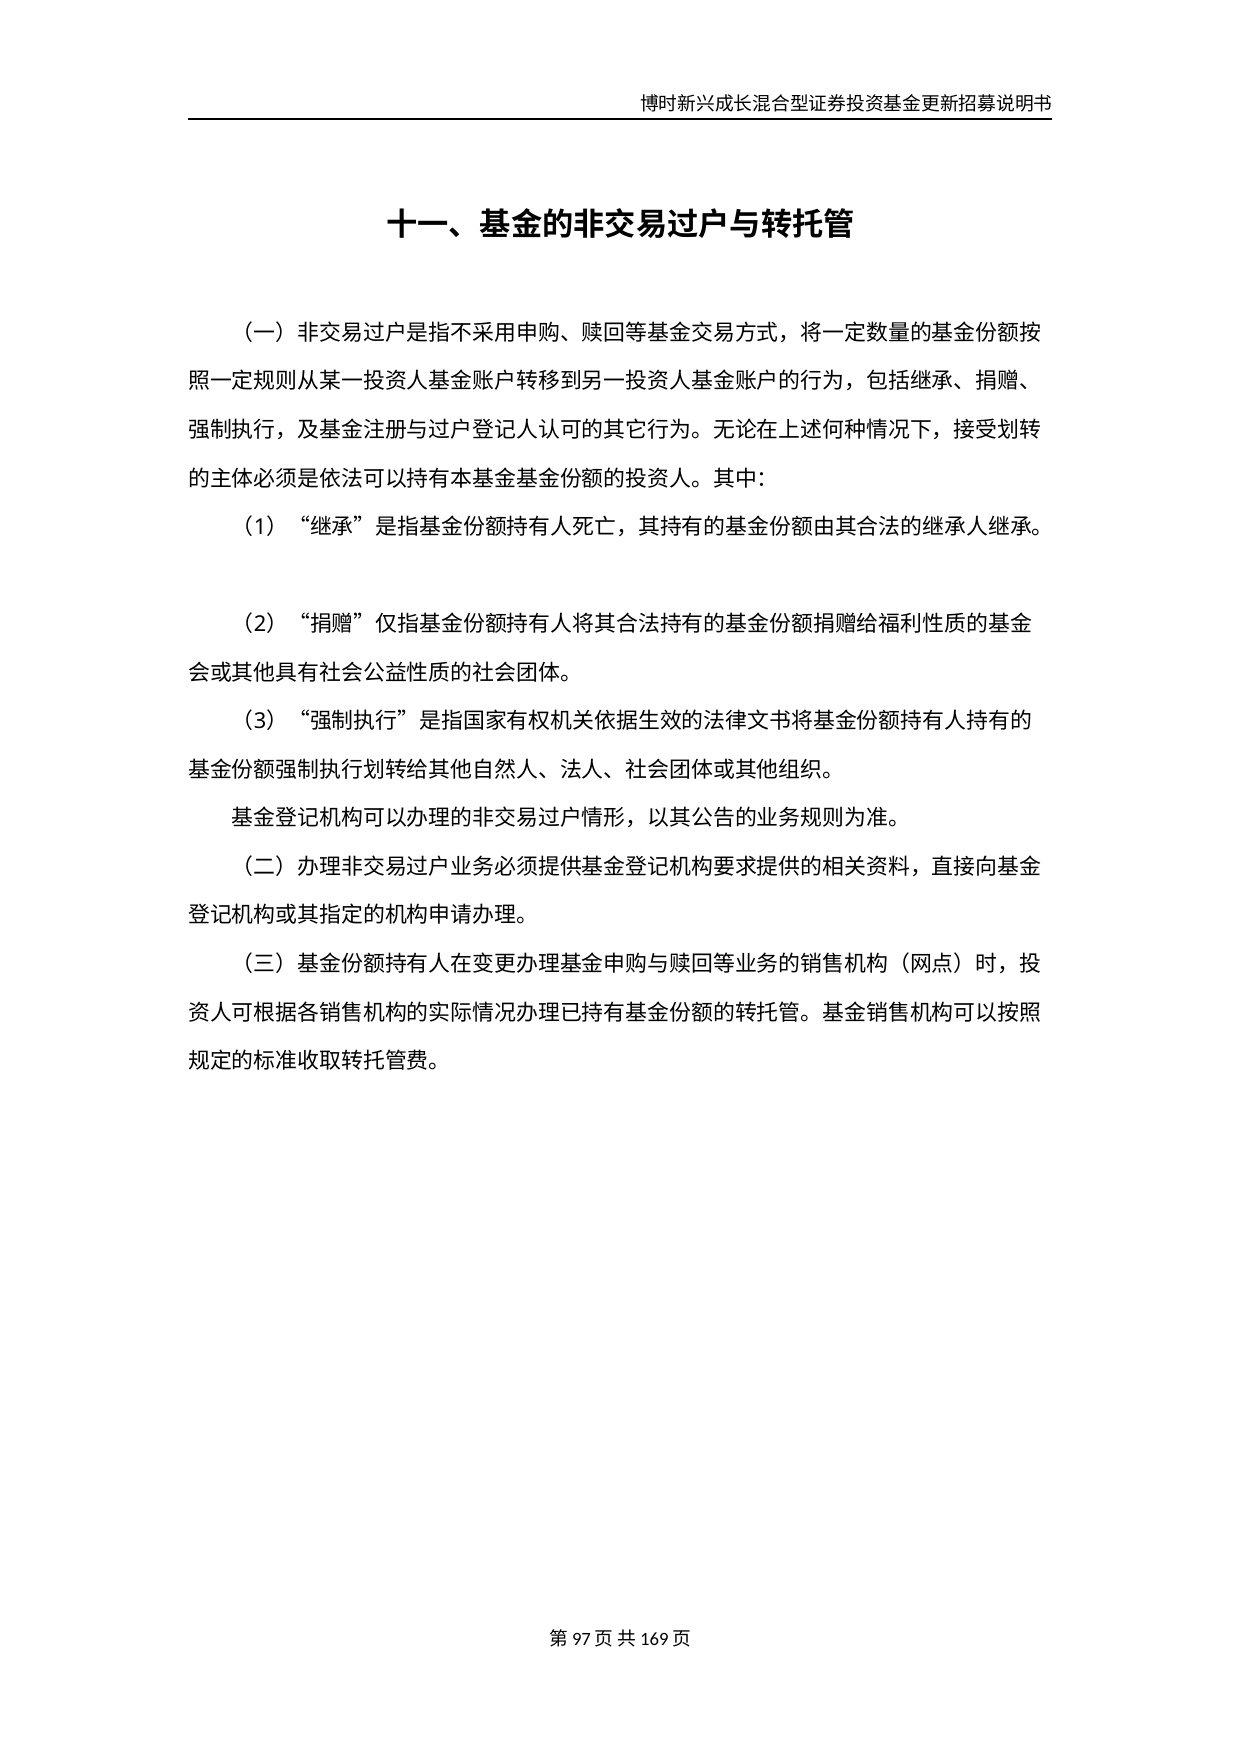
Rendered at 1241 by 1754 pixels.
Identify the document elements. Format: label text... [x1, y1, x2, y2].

text （1）“继承”是指基金份额持有人死亡，其持有的基金份额由其合法的继承人继承。 [188, 509, 1052, 590]
text （一）非交易过户是指不采用申购、赎回等基金交易方式，将一定数量的基金份额按照一定规则从某一投资人基金账户转移到另一投资人基金账户的行为，包括继承、捐赠、强制执行，及基金注册与过户登记人认可的其它行为。无论在上述何种情况下，接受划转的主体必须是依法可以持有本基金基金份额的投资人。其中： [188, 314, 1052, 493]
subtitle 十一、基金的非交易过户与转托管 [188, 189, 1052, 254]
text （三）基金份额持有人在变更办理基金申购与赎回等业务的销售机构（网点）时，投资人可根据各销售机构的实际情况办理已持有基金份额的转托管。基金销售机构可以按照规定的标准收取转托管费。 [188, 945, 1052, 1075]
text （2）“捐赠”仅指基金份额持有人将其合法持有的基金份额捐赠给福利性质的基金会或其他具有社会公益性质的社会团体。 [188, 606, 1052, 687]
text 基金登记机构可以办理的非交易过户情形，以其公告的业务规则为准。 [188, 800, 1052, 832]
text （3）“强制执行”是指国家有权机关依据生效的法律文书将基金份额持有人持有的基金份额强制执行划转给其他自然人、法人、社会团体或其他组织。 [188, 703, 1052, 784]
text （二）办理非交易过户业务必须提供基金登记机构要求提供的相关资料，直接向基金登记机构或其指定的机构申请办理。 [188, 848, 1052, 929]
